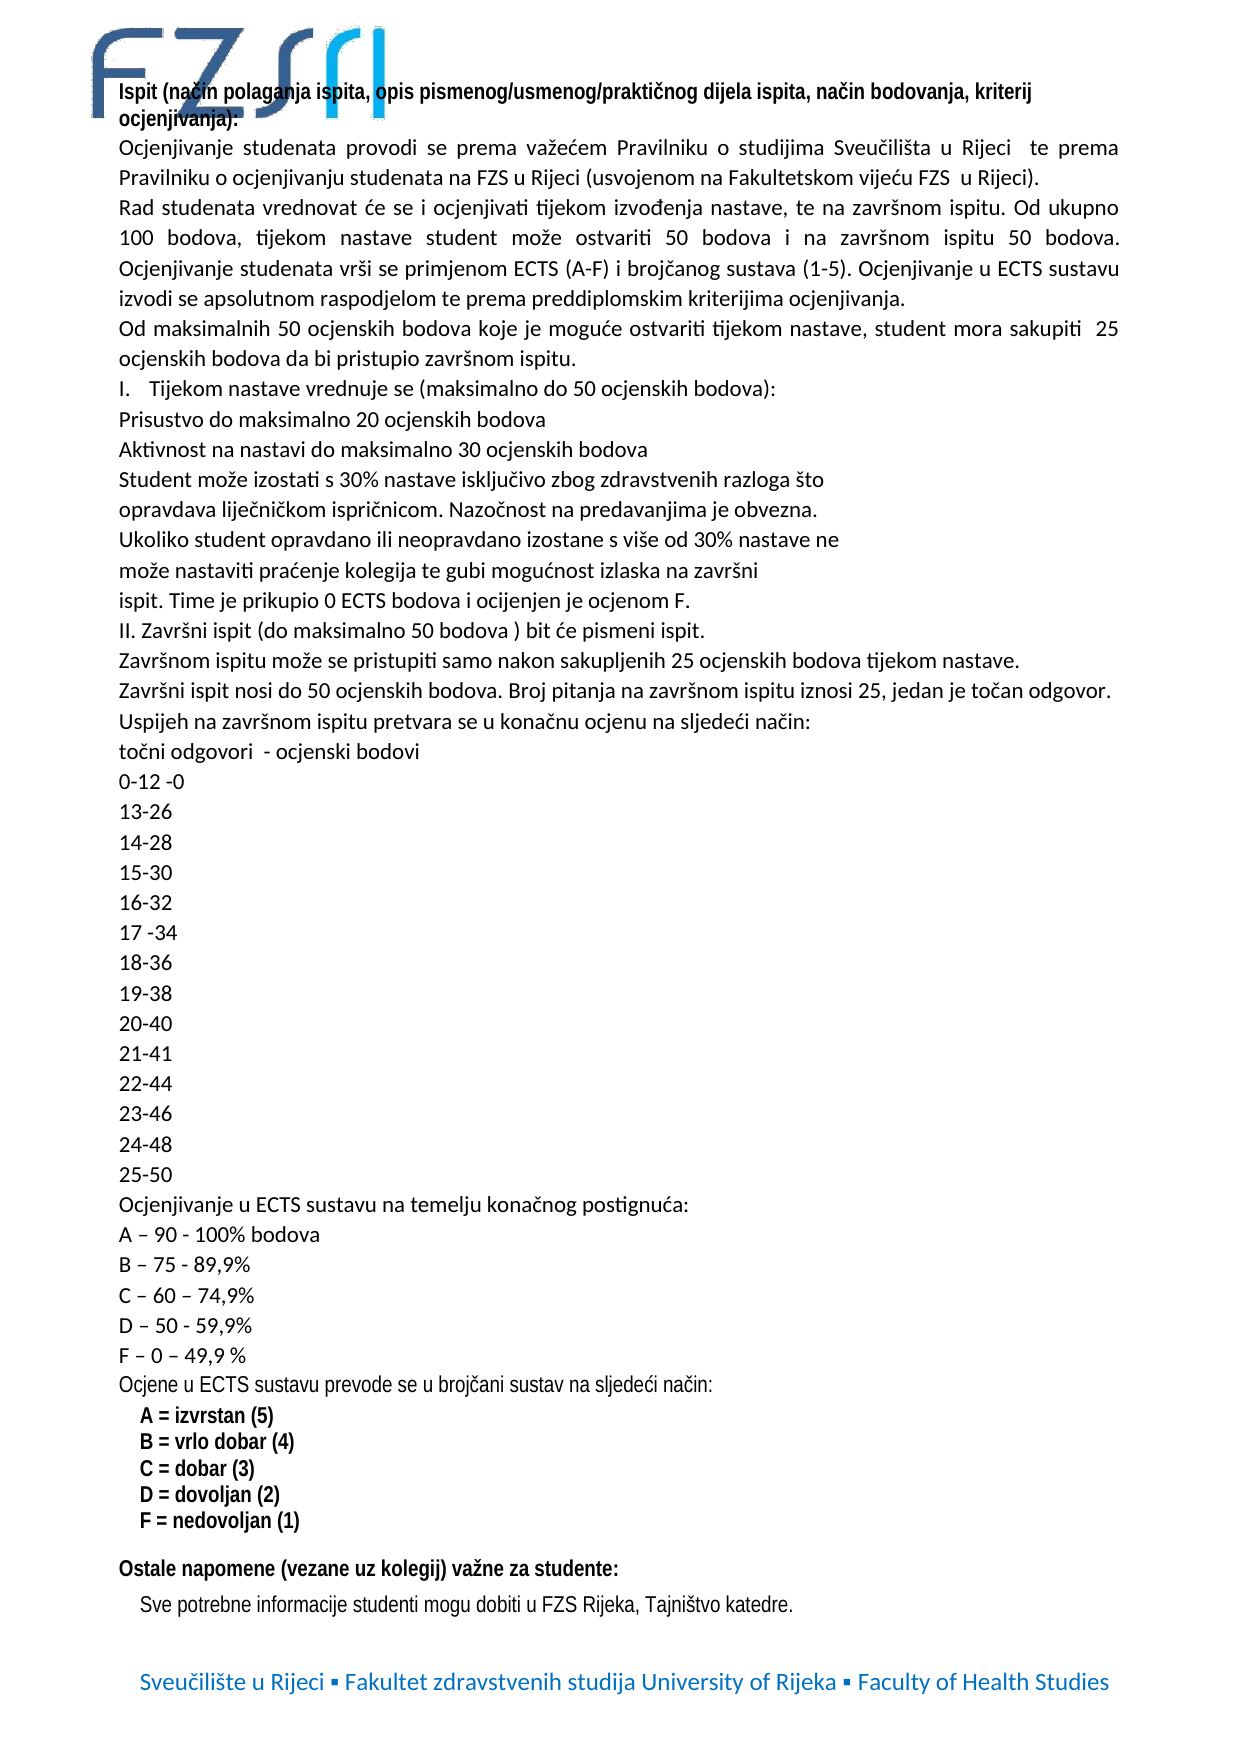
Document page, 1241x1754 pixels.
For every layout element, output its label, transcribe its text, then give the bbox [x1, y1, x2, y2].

text Uspijeh na završnom ispitu pretvara se u konačnu ocjenu na sljedeći način: [119, 707, 1122, 735]
text Student može izostati s 30% nastave isključivo zbog zdravstvenih razloga što [119, 465, 1122, 493]
text Ostale napomene (vezane uz kolegij) važne za studente: [119, 1554, 1122, 1581]
text 25-50 [119, 1160, 1122, 1188]
text 13-26 [119, 797, 1122, 826]
text 18-36 [119, 948, 1122, 977]
text Ocjenjivanje studenata provodi se prema važećem Pravilniku o studijima Sveučilišta u Rijeci te prema Pravilniku o ocjenjivanju studenata na FZS u Rijeci (usvojenom na Fakultetskom vijeću FZS u Rijeci). [119, 133, 1122, 191]
text 20-40 [119, 1009, 1122, 1037]
text 0-12 -0 [119, 767, 1122, 795]
text B = vrlo dobar (4) [139, 1428, 1122, 1455]
text D – 50 - 59,9% [119, 1311, 1122, 1339]
text Sve potrebne informacije studenti mogu dobiti u FZS Rijeka, Tajništvo katedre. [139, 1591, 1122, 1618]
text 24-48 [119, 1130, 1122, 1158]
text A = izvrstan (5) [139, 1402, 1122, 1428]
text Aktivnost na nastavi do maksimalno 30 ocjenskih bodova [119, 435, 1122, 463]
text A – 90 - 100% bodova [119, 1220, 1122, 1248]
text F = nedovoljan (1) [139, 1507, 1122, 1534]
text opravdava liječničkom ispričnicom. Nazočnost na predavanjima je obvezna. [119, 495, 1122, 523]
text Ocjene u ECTS sustavu prevode se u brojčani sustav na sljedeći način: [119, 1371, 1122, 1398]
text 16-32 [119, 888, 1122, 916]
picture [88, 23, 392, 121]
text F – 0 – 49,9 % [119, 1341, 1122, 1369]
text Od maksimalnih 50 ocjenskih bodova koje je moguće ostvariti tijekom nastave, student mora sakupiti 25 ocjenskih bodova da bi pristupio završnom ispitu. [119, 314, 1122, 372]
list Tijekom nastave vrednuje se (maksimalno do 50 ocjenskih bodova): [119, 374, 1122, 403]
text točni odgovori - ocjenski bodovi [119, 737, 1122, 765]
text ispit. Time je prikupio 0 ECTS bodova i ocijenjen je ocjenom F. [119, 586, 1122, 614]
text 19-38 [119, 979, 1122, 1007]
text 17 -34 [119, 918, 1122, 946]
text Ispit (način polaganja ispita, opis pismenog/usmenog/praktičnog dijela ispita, način bodovanja, kriterij ocjenjivanja): [119, 79, 1122, 131]
text D = dovoljan (2) [139, 1481, 1122, 1507]
text Sveučilište u Rijeci ▪ Fakultet zdravstvenih studija University of Rijeka ▪ Faculty of Health Studies [139, 1666, 1122, 1696]
text Rad studenata vrednovat će se i ocjenjivati tijekom izvođenja nastave, te na završnom ispitu. Od ukupno 100 bodova, tijekom nastave student može ostvariti 50 bodova i na završnom ispitu 50 bodova. Ocjenjivanje studenata vrši se primjenom ECTS (A-F) i brojčanog sustava (1-5). Ocjenjivanje u ECTS sustavu izvodi se apsolutnom raspodjelom te prema preddiplomskim kriterijima ocjenjivanja. [119, 193, 1122, 312]
text 15-30 [119, 858, 1122, 886]
text Ukoliko student opravdano ili neopravdano izostane s više od 30% nastave ne [119, 526, 1122, 554]
text Ocjenjivanje u ECTS sustavu na temelju konačnog postignuća: [119, 1190, 1122, 1218]
text II. Završni ispit (do maksimalno 50 bodova ) bit će pismeni ispit. [119, 616, 1122, 644]
text 21-41 [119, 1039, 1122, 1067]
text C = dobar (3) [139, 1455, 1122, 1481]
text 14-28 [119, 828, 1122, 856]
text B – 75 - 89,9% [119, 1251, 1122, 1279]
text Završnom ispitu može se pristupiti samo nakon sakupljenih 25 ocjenskih bodova tijekom nastave. [119, 646, 1122, 674]
text 23-46 [119, 1099, 1122, 1128]
text Prisustvo do maksimalno 20 ocjenskih bodova [119, 405, 1122, 433]
text Završni ispit nosi do 50 ocjenskih bodova. Broj pitanja na završnom ispitu iznosi 25, jedan je točan odgovor. [119, 677, 1122, 705]
text može nastaviti praćenje kolegija te gubi mogućnost izlaska na završni [119, 556, 1122, 584]
text C – 60 – 74,9% [119, 1281, 1122, 1309]
text 22-44 [119, 1069, 1122, 1097]
